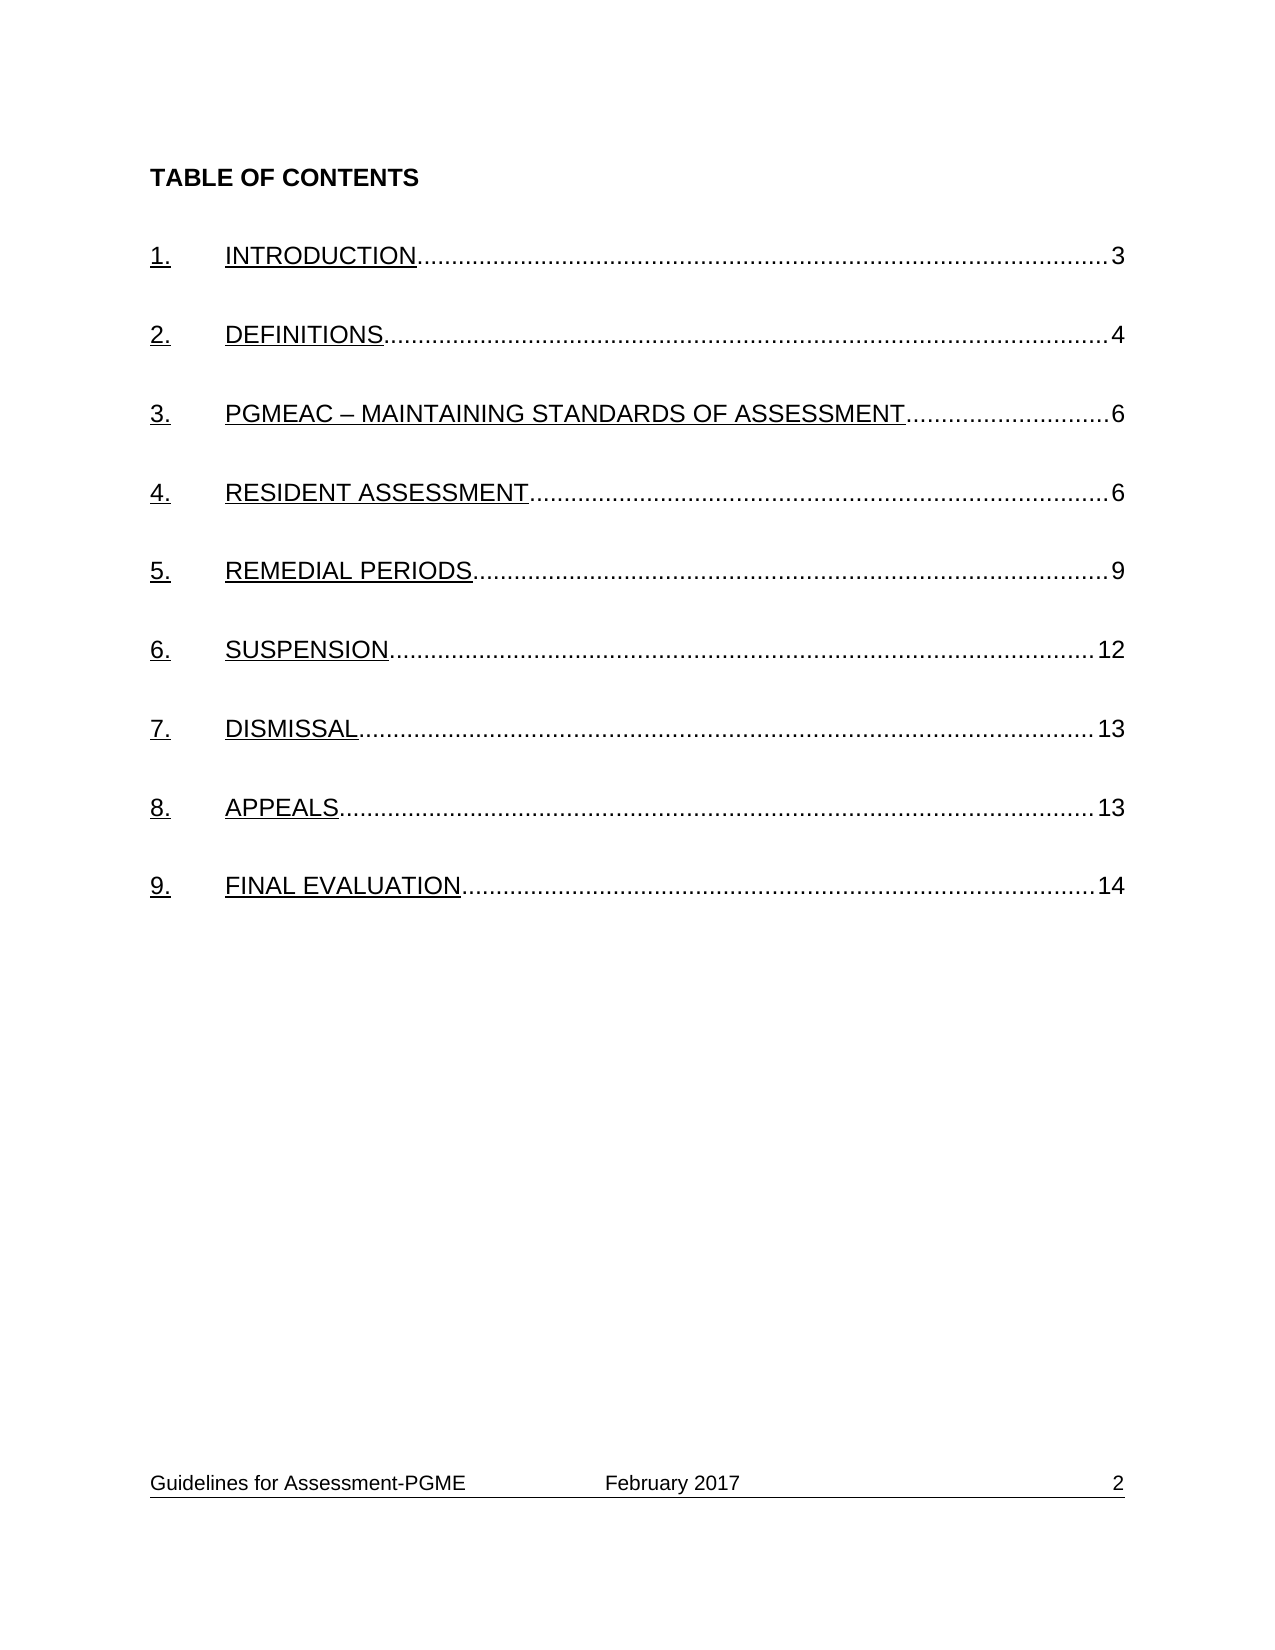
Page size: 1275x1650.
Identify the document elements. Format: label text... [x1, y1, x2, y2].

text 4. RESIDENT ASSESSMENT 6 [150, 477, 1125, 506]
text 3. PGMEAC – MAINTAINING STANDARDS OF ASSESSMENT 6 [150, 399, 1125, 427]
text TABLE OF CONTENTS [150, 162, 1125, 191]
text 7. DISMISSAL 13 [150, 714, 1125, 742]
text 6. SUSPENSION 12 [150, 635, 1125, 664]
text 1. INTRODUCTION 3 [150, 241, 1125, 270]
text 2. DEFINITIONS 4 [150, 320, 1125, 349]
text 8. APPEALS 13 [150, 792, 1125, 821]
text 9. FINAL EVALUATION 14 [150, 871, 1125, 900]
text 5. REMEDIAL PERIODS 9 [150, 556, 1125, 585]
